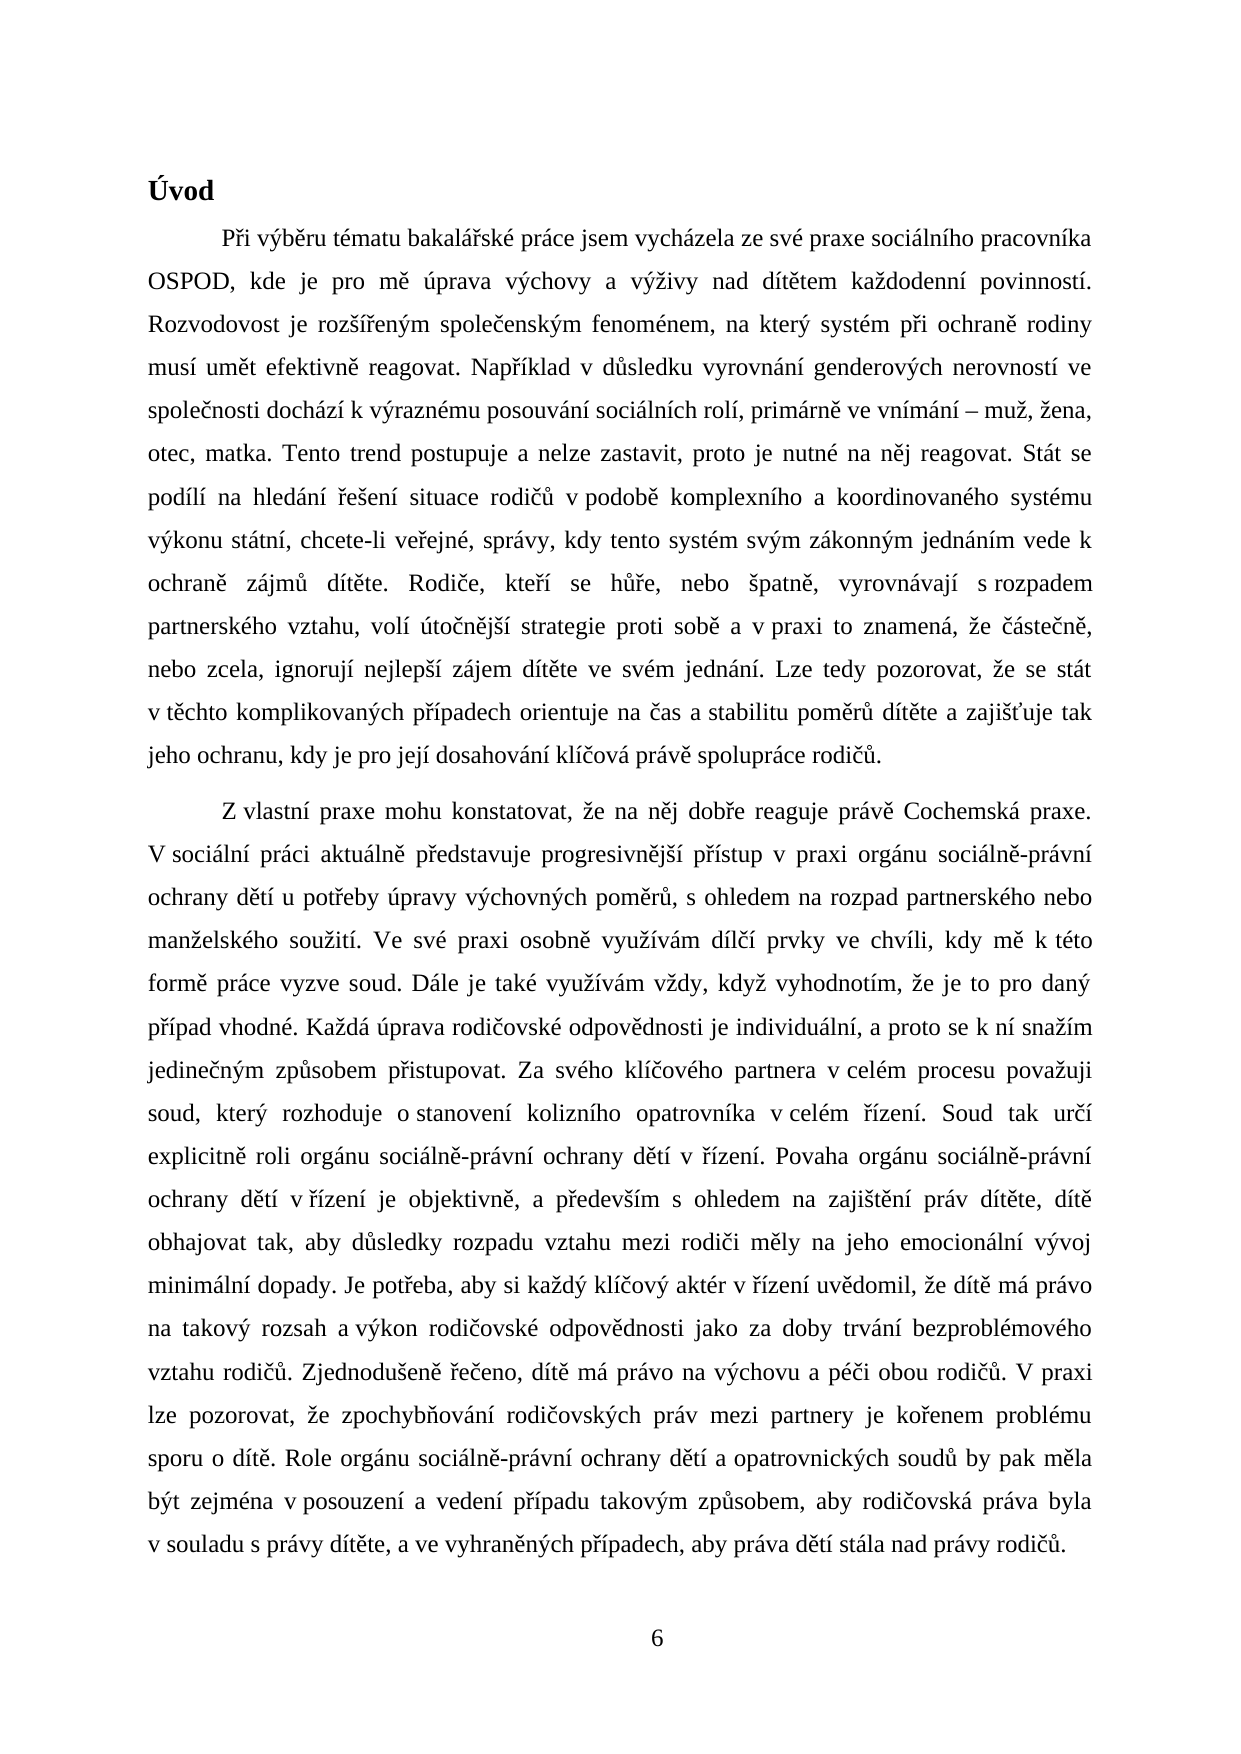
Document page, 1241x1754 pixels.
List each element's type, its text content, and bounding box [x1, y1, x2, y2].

subtitle Úvod [148, 173, 1093, 206]
text Z vlastní praxe mohu konstatovat, že na něj dobře reaguje právě Cochemská praxe. V sociální práci aktuálně představuje progresivnější přístup v praxi orgánu sociálně-právní ochrany dětí u potřeby úpravy výchovných poměrů, s ohledem na rozpad partnerského nebo manželského soužití. Ve své praxi osobně využívám dílčí prvky ve chvíli, kdy mě k této formě práce vyzve soud. Dále je také využívám vždy, když vyhodnotím, že je to pro daný případ vhodné. Každá úprava rodičovské odpovědnosti je individuální, a proto se k ní snažím jedinečným způsobem přistupovat. Za svého klíčového partnera v celém procesu považuji soud, který rozhoduje o stanovení kolizního opatrovníka v celém řízení. Soud tak určí explicitně roli orgánu sociálně-právní ochrany dětí v řízení. Povaha orgánu sociálně-právní ochrany dětí v řízení je objektivně, a především s ohledem na zajištění práv dítěte, dítě obhajovat tak, aby důsledky rozpadu vztahu mezi rodiči měly na jeho emocionální vývoj minimální dopady. Je potřeba, aby si každý klíčový aktér v řízení uvědomil, že dítě má právo na takový rozsah a výkon rodičovské odpovědnosti jako za doby trvání bezproblémového vztahu rodičů. Zjednodušeně řečeno, dítě má právo na výchovu a péči obou rodičů. V praxi lze pozorovat, že zpochybňování rodičovských práv mezi partnery je kořenem problému sporu o dítě. Role orgánu sociálně-právní ochrany dětí a opatrovnických soudů by pak měla být zejména v posouzení a vedení případu takovým způsobem, aby rodičovská práva byla v souladu s právy dítěte, a ve vyhraněných případech, aby práva dětí stála nad právy rodičů. [148, 796, 1093, 1558]
text Při výběru tématu bakalářské práce jsem vycházela ze své praxe sociálního pracovníka OSPOD, kde je pro mě úprava výchovy a výživy nad dítětem každodenní povinností. Rozvodovost je rozšířeným společenským fenoménem, na který systém při ochraně rodiny musí umět efektivně reagovat. Například v důsledku vyrovnání genderových nerovností ve společnosti dochází k výraznému posouvání sociálních rolí, primárně ve vnímání – muž, žena, otec, matka. Tento trend postupuje a nelze zastavit, proto je nutné na něj reagovat. Stát se podílí na hledání řešení situace rodičů v podobě komplexního a koordinovaného systému výkonu státní, chcete-li veřejné, správy, kdy tento systém svým zákonným jednáním vede k ochraně zájmů dítěte. Rodiče, kteří se hůře, nebo špatně, vyrovnávají s rozpadem partnerského vztahu, volí útočnější strategie proti sobě a v praxi to znamená, že částečně, nebo zcela, ignorují nejlepší zájem dítěte ve svém jednání. Lze tedy pozorovat, že se stát v těchto komplikovaných případech orientuje na čas a stabilitu poměrů dítěte a zajišťuje tak jeho ochranu, kdy je pro její dosahování klíčová právě spolupráce rodičů. [148, 223, 1093, 769]
